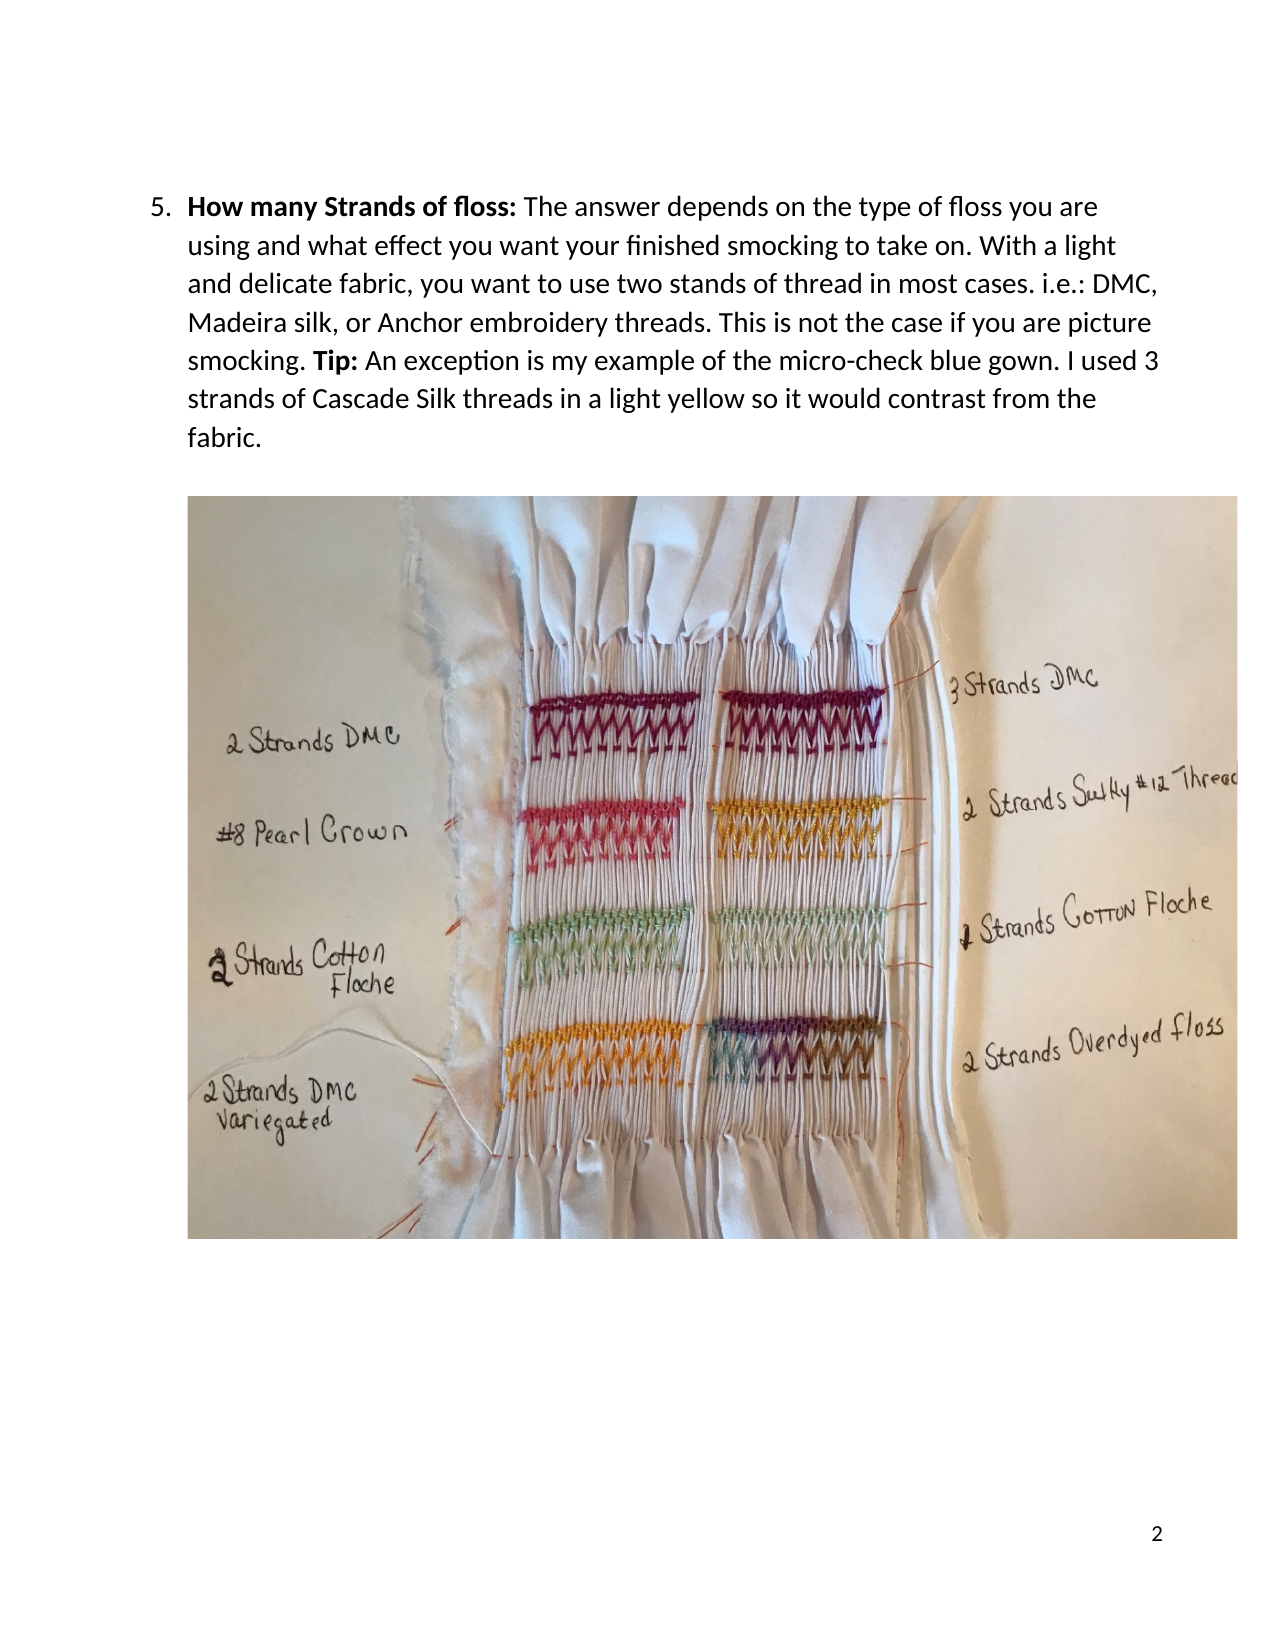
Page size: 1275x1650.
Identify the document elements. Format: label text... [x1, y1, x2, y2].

list How many Strands of floss: The answer depends on the type of floss you are using and what effect you want your finished smocking to take on. With a light and delicate fabric, you want to use two stands of thread in most cases. i.e.: DMC, Madeira silk, or Anchor embroidery threads. This is not the case if you are picture smocking. Tip: An exception is my example of the micro-check blue gown. I used 3 strands of Cascade Silk threads in a light yellow so it would contrast from the fabric. [150, 188, 1162, 455]
picture [187, 496, 1238, 1239]
